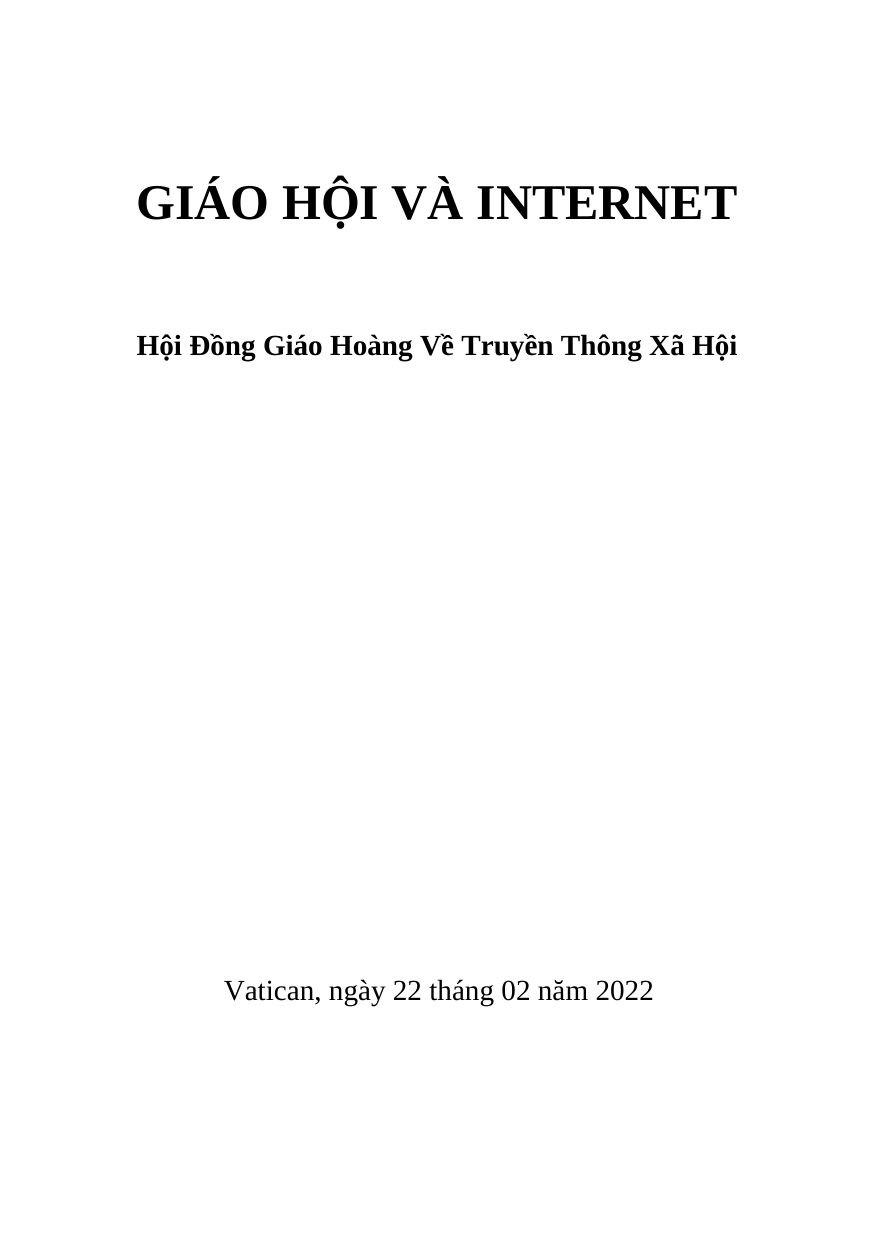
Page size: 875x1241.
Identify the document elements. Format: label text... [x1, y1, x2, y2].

text Hội Đồng Giáo Hoàng Về Truyền Thông Xã Hội [89, 286, 785, 362]
text GIÁO HỘI VÀ INTERNET [89, 172, 785, 230]
